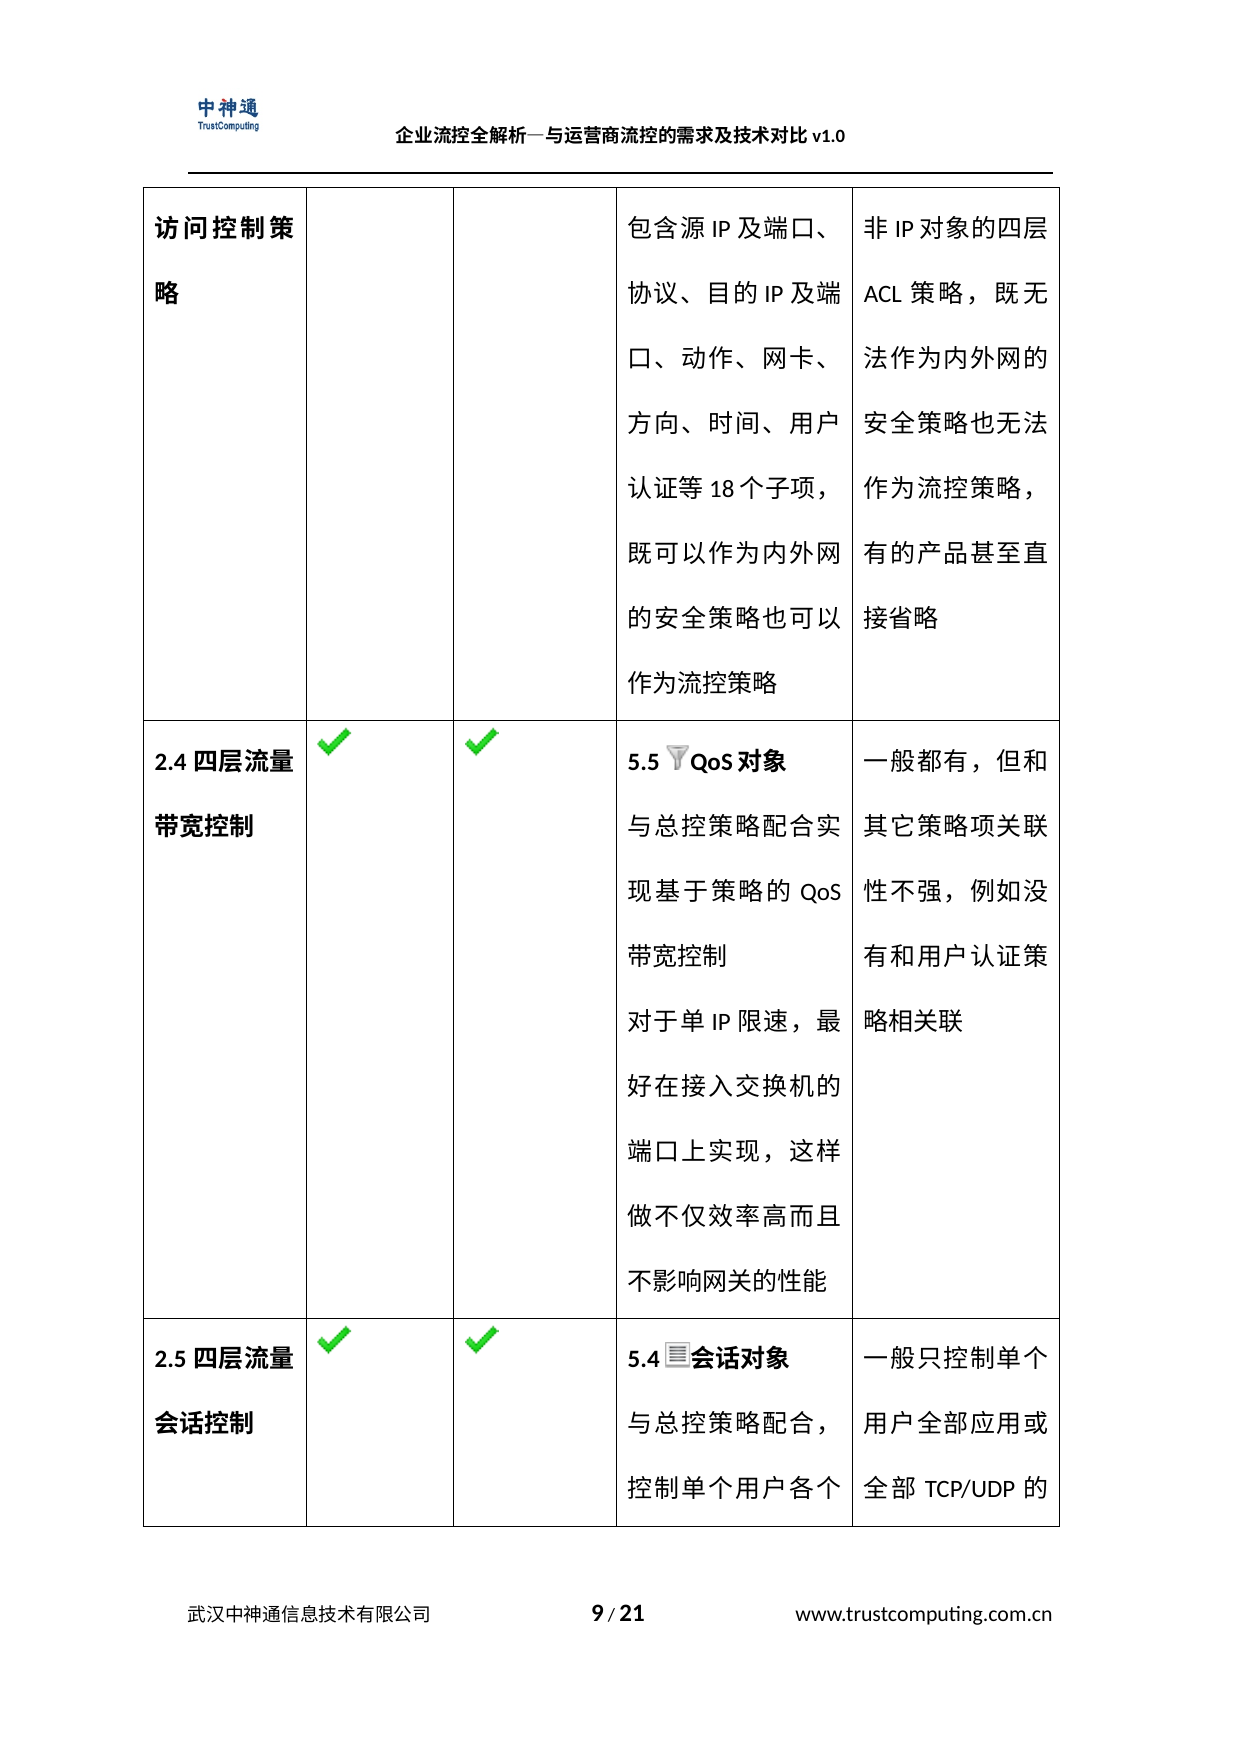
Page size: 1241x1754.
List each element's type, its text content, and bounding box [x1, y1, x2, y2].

table_cell 2.3 四层ACL访问控制策略 [144, 188, 306, 720]
table_cell [307, 1319, 453, 1526]
picture [317, 1324, 352, 1359]
table_cell 一般有简单的、非IP对象的四层ACL策略，既无法作为内外网的安全策略也无法作为流控策略，有的产品甚至直接省略 [853, 188, 1059, 720]
table_cell [454, 188, 616, 720]
table_cell [307, 188, 453, 720]
table_cell 5.4 会话对象 与总控策略配合，控制单个用户各个应用的会话数及新建会话速率，可用于控制私接二级路由 [617, 1319, 852, 1526]
table_cell 5.5 QoS对象 与总控策略配合实现基于策略的QoS带宽控制 对于单IP限速，最好在接入交换机的端口上实现，这样做不仅效率高而且不影响网关的性能 [617, 721, 852, 1318]
picture [187, 88, 268, 142]
table_cell [454, 1319, 616, 1526]
picture [465, 726, 499, 761]
picture [465, 1324, 499, 1359]
picture [665, 745, 690, 770]
picture [665, 1342, 690, 1368]
picture [317, 726, 352, 761]
table_cell [307, 721, 453, 1318]
table_cell 一般只控制单个用户全部应用或全部TCP/UDP的会话数及新建会话速率，导致不能保障关键应用的QoS [853, 1319, 1059, 1526]
table_cell 2.4 四层流量带宽控制 [144, 721, 306, 1318]
table_cell [454, 721, 616, 1318]
table_cell 2.5 四层流量会话控制 [144, 1319, 306, 1526]
table_cell 一般都有，但和其它策略项关联性不强，例如没有和用户认证策略相关联 [853, 721, 1059, 1318]
table_cell 5.7 总控策略 包含源IP及端口、协议、目的IP及端口、动作、网卡、方向、时间、用户认证等18个子项，既可以作为内外网的安全策略也可以作为流控策略 [617, 188, 852, 720]
